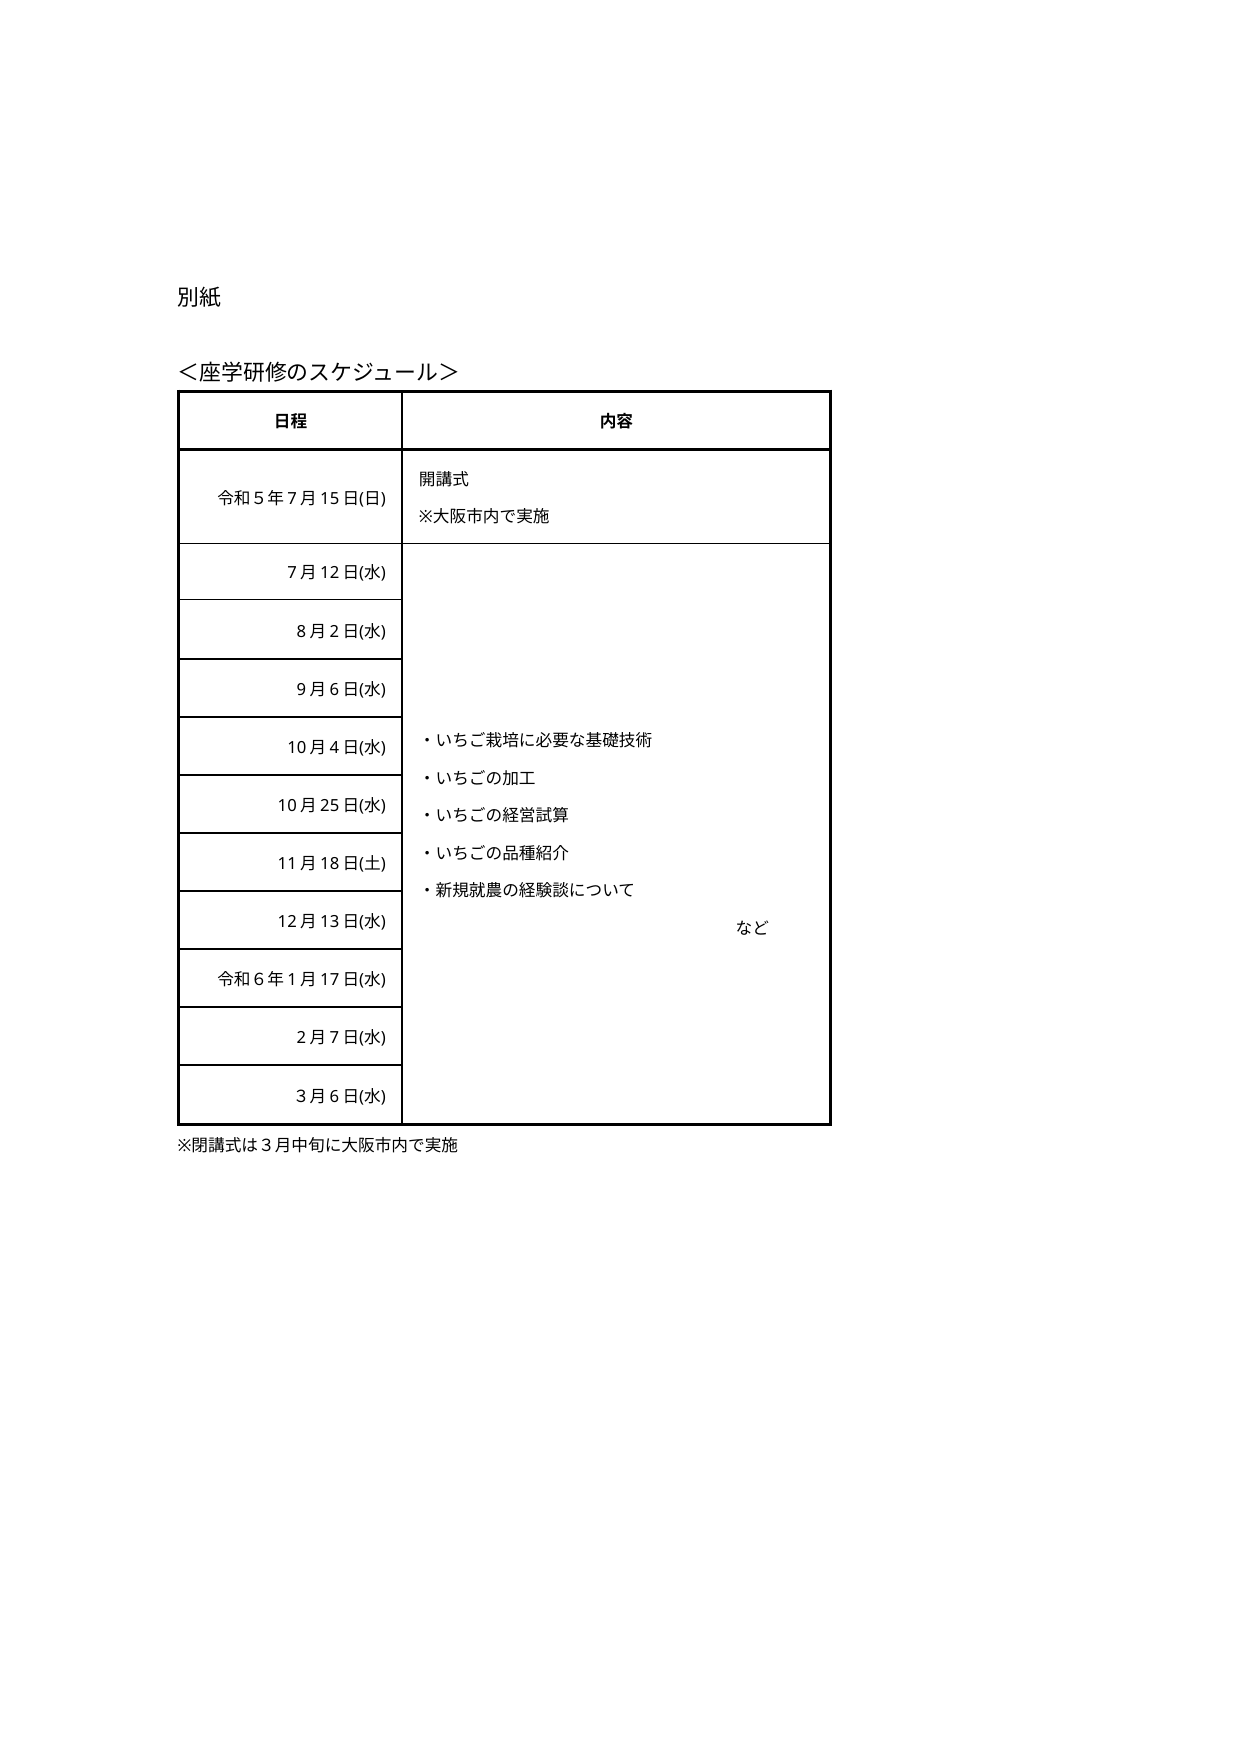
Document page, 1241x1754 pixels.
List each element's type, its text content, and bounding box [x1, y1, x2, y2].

table_cell ・いちご栽培に必要な基礎技術 ・いちごの加工 ・いちごの経営試算 ・いちごの品種紹介 ・新規就農の経験談について など [403, 544, 829, 1122]
text ※閉講式は３月中旬に大阪市内で実施 [177, 1126, 1063, 1163]
text ＜座学研修のスケジュール＞ [177, 352, 1063, 389]
table_cell 10月4日(水) [180, 718, 401, 774]
table_cell 令和５年7月15日(日) [180, 451, 401, 543]
text 別紙 [177, 277, 1063, 314]
table_cell 8月2日(水) [180, 600, 401, 657]
table_cell 2月7日(水) [180, 1008, 401, 1064]
table_cell 10月25日(水) [180, 776, 401, 832]
table_cell 令和６年1月17日(水) [180, 950, 401, 1006]
table_cell 開講式 ※大阪市内で実施 [403, 451, 829, 543]
table_cell 9月6日(水) [180, 660, 401, 716]
table_cell 7月12日(水) [180, 544, 401, 599]
table_cell 12月13日(水) [180, 892, 401, 948]
table_header 内容 [403, 393, 829, 448]
table_cell 11月18日(土) [180, 834, 401, 890]
table_header 日程 [180, 393, 401, 448]
table_cell ３月6日(水) [180, 1066, 401, 1122]
